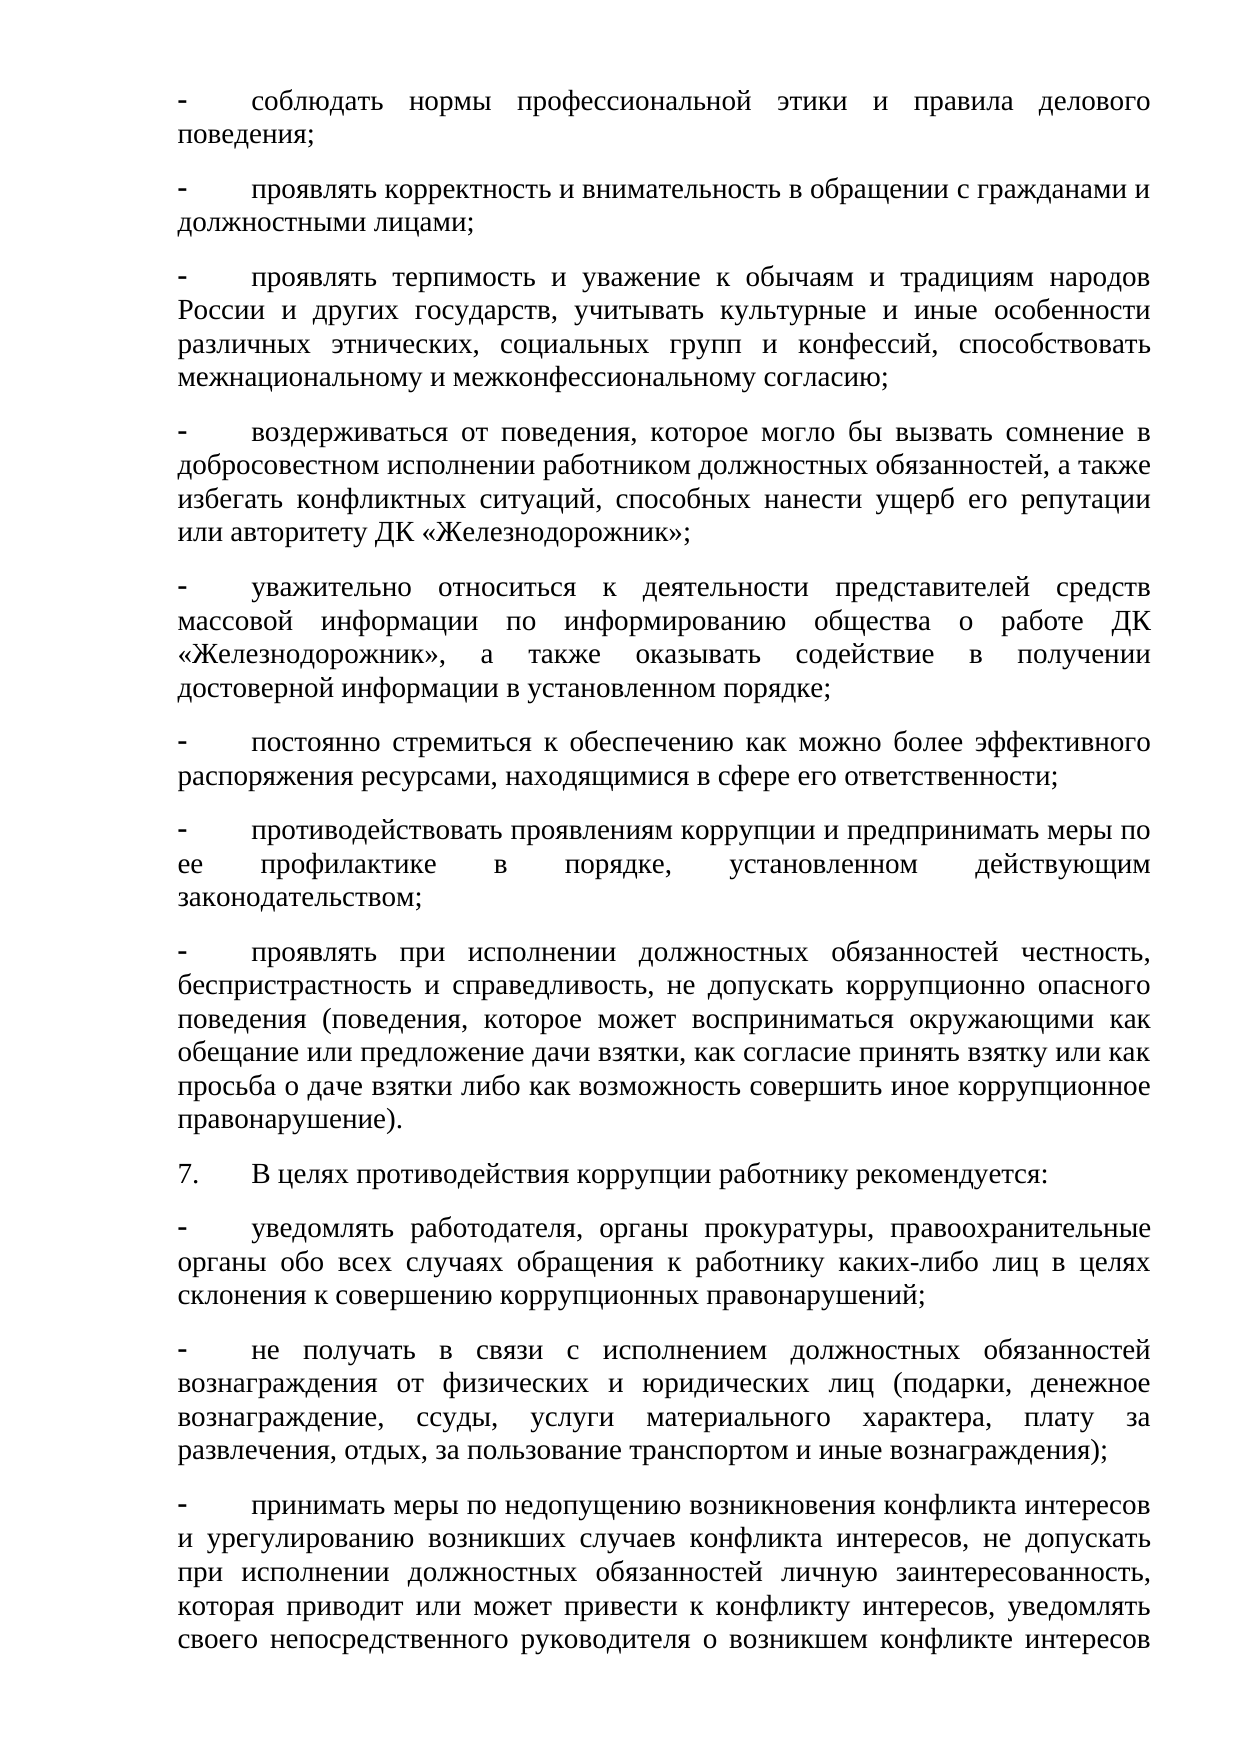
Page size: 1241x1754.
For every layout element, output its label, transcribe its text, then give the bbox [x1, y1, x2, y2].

list соблюдать нормы профессиональной этики и правила делового поведения; [177, 83, 1152, 150]
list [177, 1487, 1152, 1655]
list уважительно относиться к деятельности представителей средств массовой информации по информированию общества о работе ДК «Железнодорожник», а также оказывать содействие в получении достоверной информации в установленном порядке; [177, 569, 1152, 703]
list проявлять терпимость и уважение к обычаям и традициям народов России и других государств, учитывать культурные и иные особенности различных этнических, социальных групп и конфессий, способствовать межнациональному и межконфессиональному согласию; [177, 259, 1152, 393]
list воздерживаться от поведения, которое могло бы вызвать сомнение в добросовестном исполнении работником должностных обязанностей, а также избегать конфликтных ситуаций, способных нанести ущерб его репутации или авторитету ДК «Железнодорожник»; [177, 414, 1152, 548]
list В целях противодействия коррупции работнику рекомендуется: [177, 1156, 1152, 1189]
list проявлять при исполнении должностных обязанностей честность, беспристрастность и справедливость, не допускать коррупционно опасного поведения (поведения, которое может восприниматься окружающими как обещание или предложение дачи взятки, как согласие принять взятку или как просьба о даче взятки либо как возможность совершить иное коррупционное правонарушение). [177, 934, 1152, 1135]
list уведомлять работодателя, органы прокуратуры, правоохранительные органы обо всех случаях обращения к работнику каких-либо лиц в целях склонения к совершению коррупционных правонарушений; [177, 1210, 1152, 1311]
list противодействовать проявлениям коррупции и предпринимать меры по ее профилактике в порядке, установленном действующим законодательством; [177, 812, 1152, 913]
list постоянно стремиться к обеспечению как можно более эффективного распоряжения ресурсами, находящимися в сфере его ответственности; [177, 724, 1152, 791]
list не получать в связи с исполнением должностных обязанностей вознаграждения от физических и юридических лиц (подарки, денежное вознаграждение, ссуды, услуги материального характера, плату за развлечения, отдых, за пользование транспортом и иные вознаграждения); [177, 1332, 1152, 1466]
list проявлять корректность и внимательность в обращении с гражданами и должностными лицами; [177, 171, 1152, 238]
